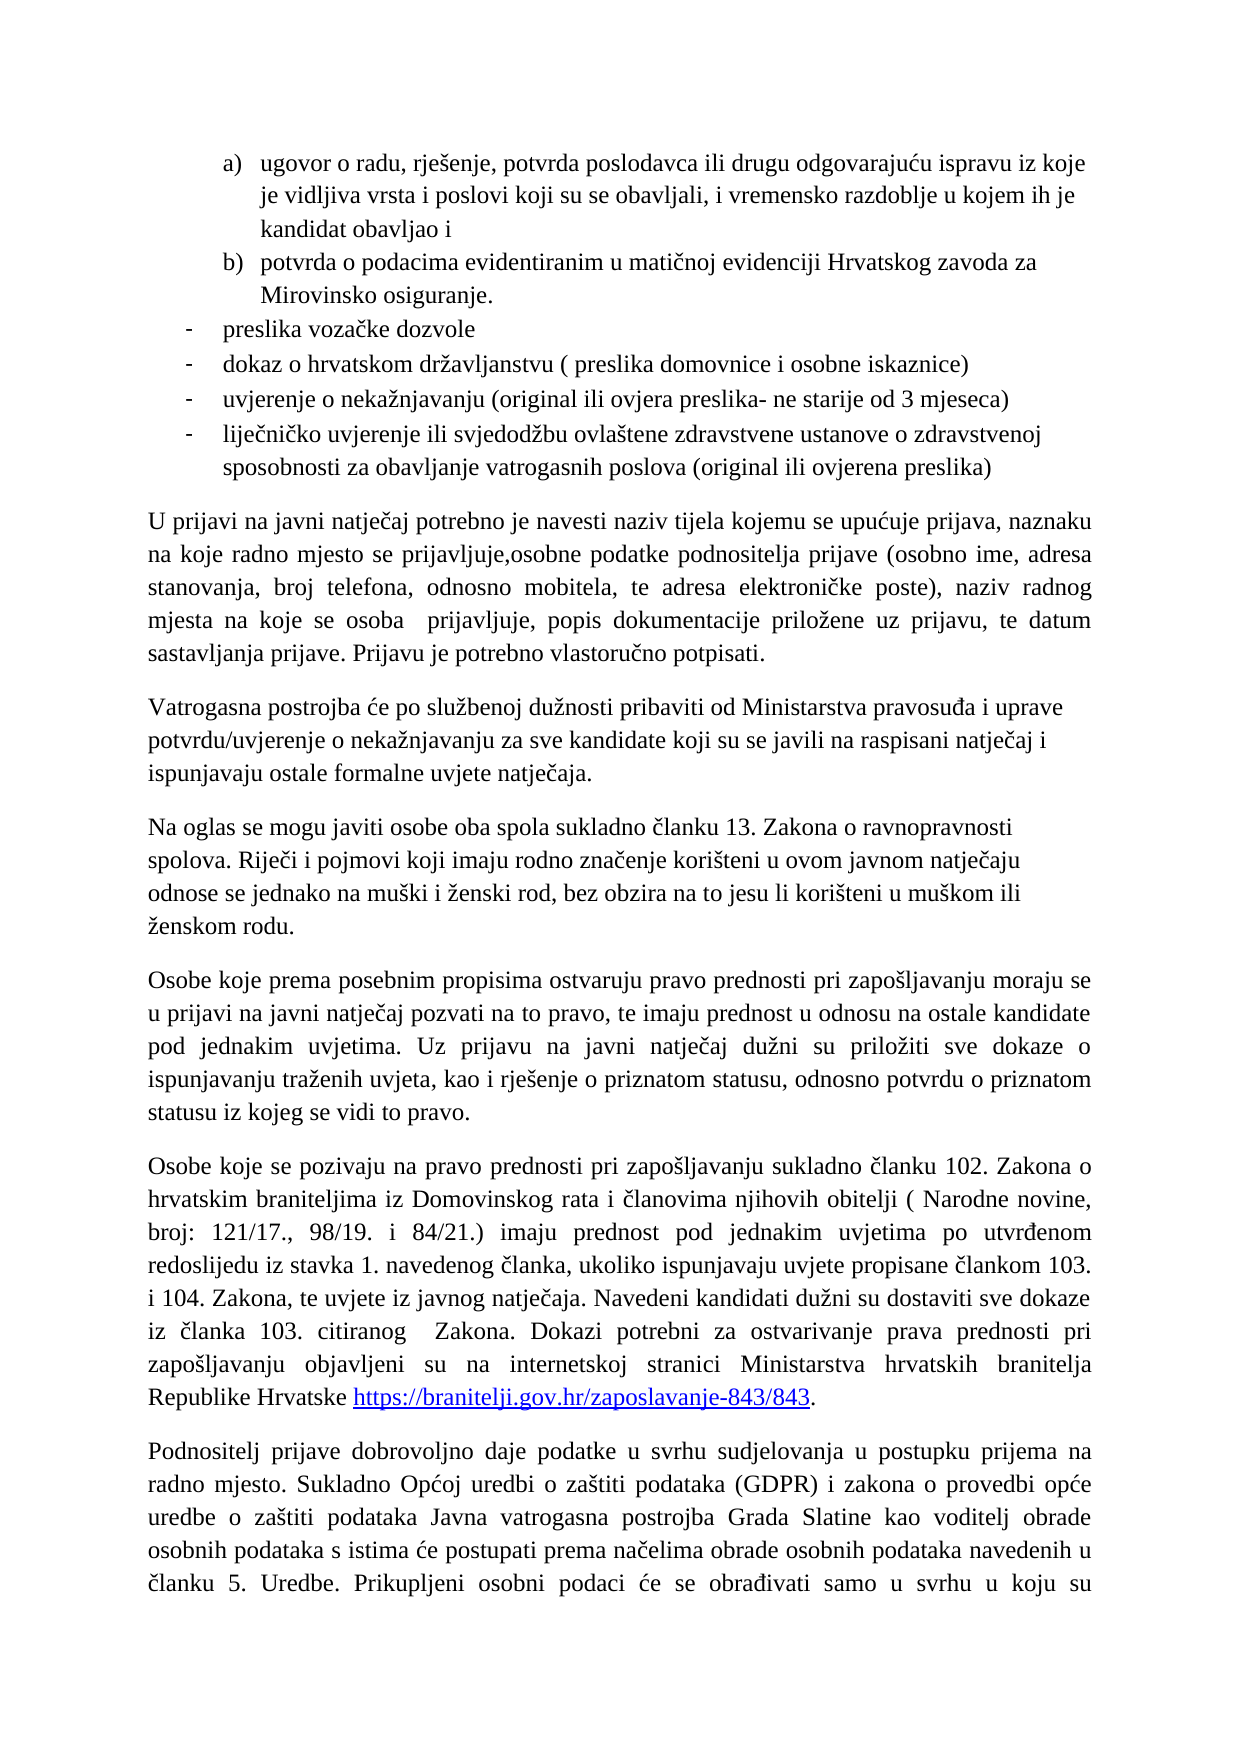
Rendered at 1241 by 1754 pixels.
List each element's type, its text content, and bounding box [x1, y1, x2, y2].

list preslika vozačke dozvole [185, 313, 1093, 343]
text U prijavi na javni natječaj potrebno je navesti naziv tijela kojemu se upućuje prijava, naznaku na koje radno mjesto se prijavljuje,osobne podatke podnositelja prijave (osobno ime, adresa stanovanja, broj telefona, odnosno mobitela, te adresa elektroničke poste), naziv radnog mjesta na koje se osoba prijavljuje, popis dokumentacije priložene uz prijavu, te datum sastavljanja prijave. Prijavu je potrebno vlastoručno potpisati. [148, 506, 1093, 667]
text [148, 1436, 1093, 1597]
list uvjerenje o nekažnjavanju (original ili ovjera preslika- ne starije od 3 mjeseca) [185, 383, 1093, 413]
text Osobe koje prema posebnim propisima ostvaruju pravo prednosti pri zapošljavanju moraju se u prijavi na javni natječaj pozvati na to pravo, te imaju prednost u odnosu na ostale kandidate pod jednakim uvjetima. Uz prijavu na javni natječaj dužni su priložiti sve dokaze o ispunjavanju traženih uvjeta, kao i rješenje o priznatom statusu, odnosno potvrdu o priznatom statusu iz kojeg se vidi to pravo. [148, 965, 1093, 1126]
list liječničko uvjerenje ili svjedodžbu ovlaštene zdravstvene ustanove o zdravstvenoj sposobnosti za obavljanje vatrogasnih poslova (original ili ovjerena preslika) [185, 418, 1093, 481]
text Vatrogasna postrojba će po službenoj dužnosti pribaviti od Ministarstva pravosuđa i uprave potvrdu/uvjerenje o nekažnjavanju za sve kandidate koji su se javili na raspisani natječaj i ispunjavaju ostale formalne uvjete natječaja. [148, 692, 1093, 787]
list dokaz o hrvatskom državljanstvu ( preslika domovnice i osobne iskaznice) [185, 348, 1093, 378]
text Osobe koje se pozivaju na pravo prednosti pri zapošljavanju sukladno članku 102. Zakona o hrvatskim braniteljima iz Domovinskog rata i članovima njihovih obitelji ( Narodne novine, broj: 121/17., 98/19. i 84/21.) imaju prednost pod jednakim uvjetima po utvrđenom redoslijedu iz stavka 1. navedenog članka, ukoliko ispunjavaju uvjete propisane člankom 103. i 104. Zakona, te uvjete iz javnog natječaja. Navedeni kandidati dužni su dostaviti sve dokaze iz članka 103. citiranog Zakona. Dokazi potrebni za ostvarivanje prava prednosti pri zapošljavanju objavljeni su na internetskoj stranici Ministarstva hrvatskih branitelja Republike Hrvatske https://branitelji.gov.hr/zaposlavanje-843/843. [148, 1151, 1093, 1411]
list potvrda o podacima evidentiranim u matičnoj evidenciji Hrvatskog zavoda za Mirovinsko osiguranje. [223, 247, 1093, 308]
list ugovor o radu, rješenje, potvrda poslodavca ili drugu odgovarajuću ispravu iz koje je vidljiva vrsta i poslovi koji su se obavljali, i vremensko razdoblje u kojem ih je kandidat obavljao i [223, 148, 1093, 242]
text Na oglas se mogu javiti osobe oba spola sukladno članku 13. Zakona o ravnopravnosti spolova. Riječi i pojmovi koji imaju rodno značenje korišteni u ovom javnom natječaju odnose se jednako na muški i ženski rod, bez obzira na to jesu li korišteni u muškom ili ženskom rodu. [148, 812, 1093, 940]
